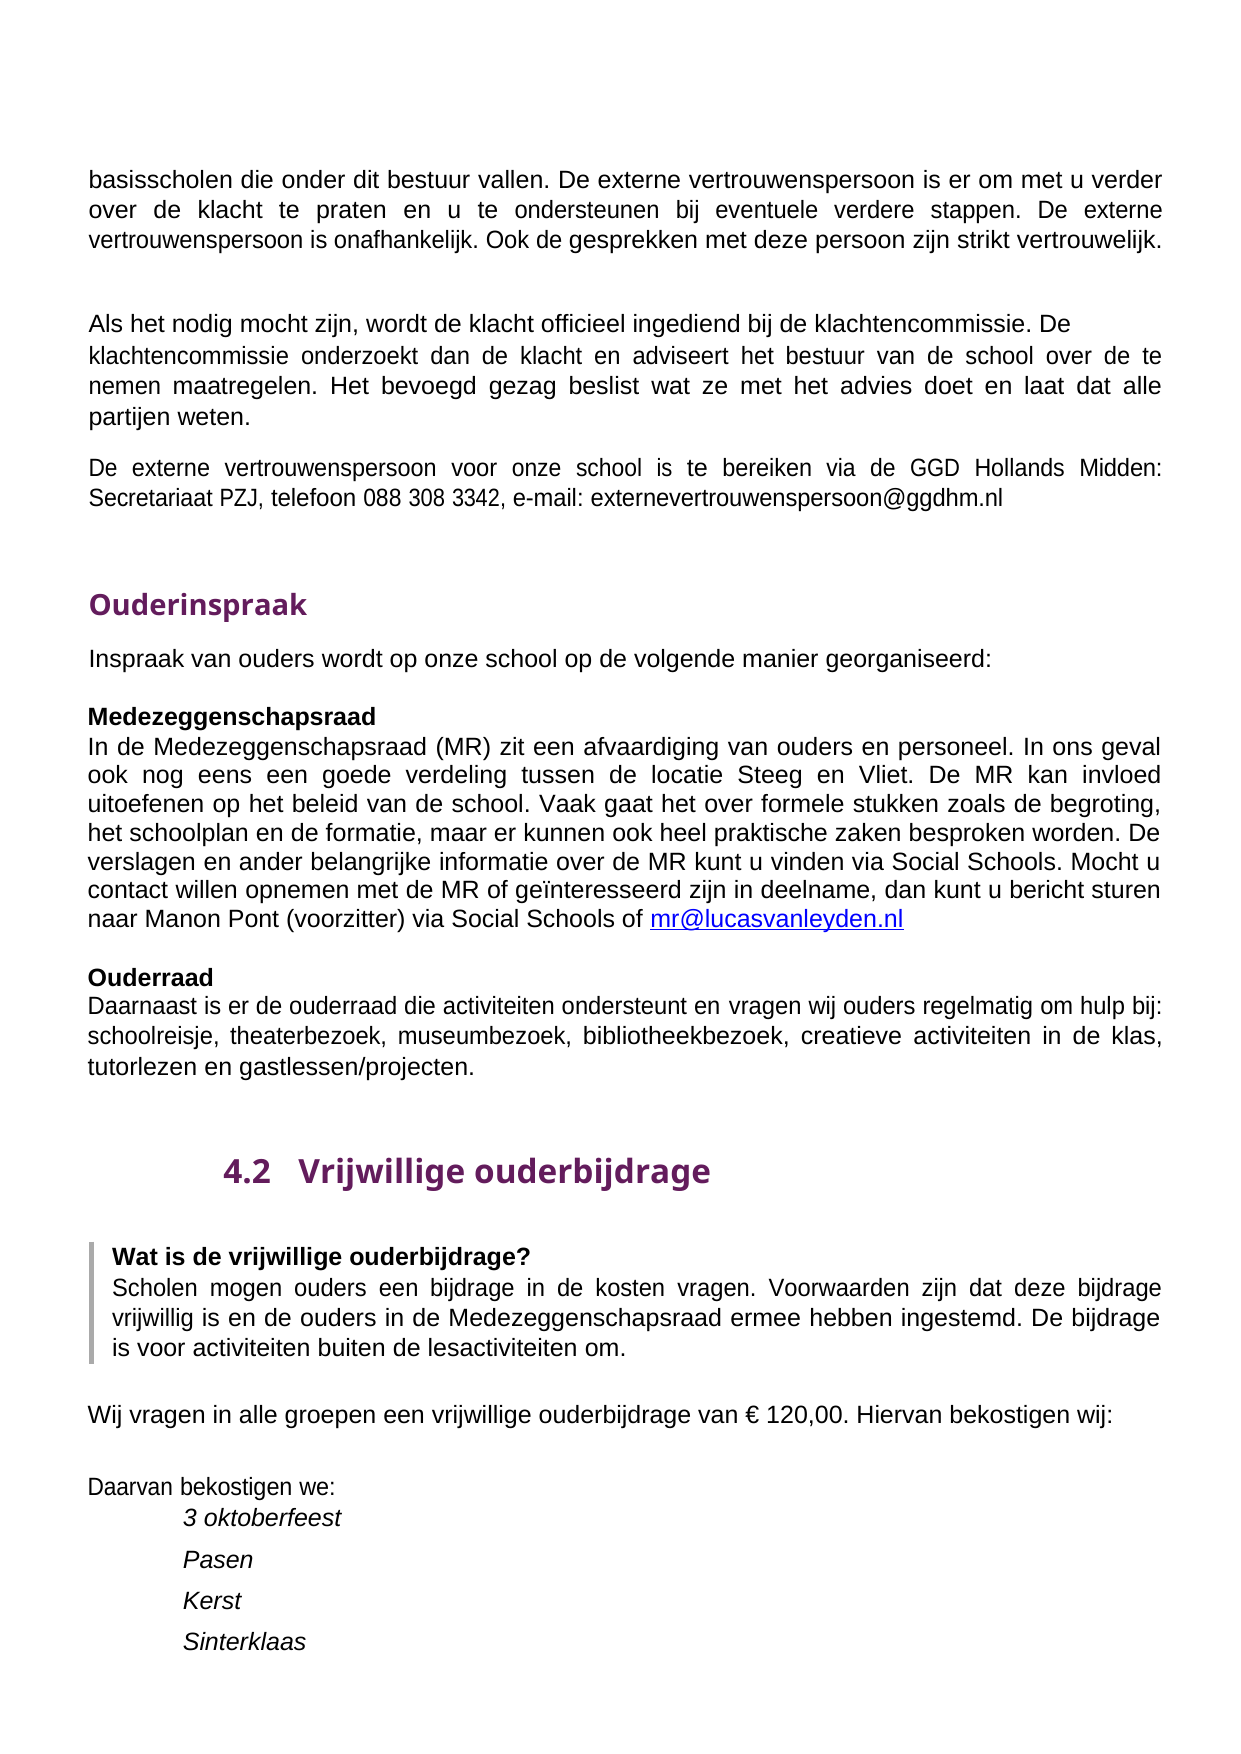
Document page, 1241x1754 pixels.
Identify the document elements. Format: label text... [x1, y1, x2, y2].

text Daarnaast is er de ouderraad die activiteiten ondersteunt en vragen wij ouders regelmatig om hulp bij: schoolreisje, theaterbezoek, museumbezoek, bibliotheekbezoek, creatieve activiteiten in de klas, tutorlezen en gastlessen/projecten. [87, 991, 1163, 1080]
text Als het nodig mocht zijn, wordt de klacht officieel ingediend bij de klachtencommissie. De [88, 309, 1163, 337]
text Kerst [87, 1586, 1163, 1614]
subtitle Ouderinspraak [88, 584, 1163, 624]
text Scholen mogen ouders een bijdrage in de kosten vragen. Voorwaarden zijn dat deze bijdrage vrijwillig is en de ouders in de Medezeggenschapsraad ermee hebben ingestemd. De bijdrage is voor activiteiten buiten de lesactiviteiten om. [112, 1273, 1162, 1362]
text Sinterklaas [87, 1627, 1163, 1656]
text In de Medezeggenschapsraad (MR) zit een afvaardiging van ouders en personeel. In ons geval ook nog eens een goede verdeling tussen de locatie Steeg en Vliet. De MR kan invloed uitoefenen op het beleid van de school. Vaak gaat het over formele stukken zoals de begroting, het schoolplan en de formatie, maar er kunnen ook heel praktische zaken besproken worden. De verslagen en ander belangrijke informatie over de MR kunt u vinden via Social Schools. Mocht u contact willen opnemen met de MR of geïnteresseerd zijn in deelname, dan kunt u bericht sturen naar Manon Pont (voorzitter) via Social Schools of mr@lucasvanleyden.nl [87, 732, 1163, 933]
text Wij vragen in alle groepen een vrijwillige ouderbijdrage van € 120,00. Hiervan bekostigen wij: [87, 1400, 1163, 1429]
subtitle Wat is de vrijwillige ouderbijdrage? [112, 1242, 1163, 1271]
text Inspraak van ouders wordt op onze school op de volgende manier georganiseerd: [88, 643, 1163, 672]
text Pasen [87, 1544, 1163, 1573]
text Ouderraad [87, 934, 1163, 991]
text 3 oktoberfeest [87, 1505, 1163, 1532]
text klachtencommissie onderzoekt dan de klacht en adviseert het bestuur van de school over de te nemen maatregelen. Het bevoegd gezag beslist wat ze met het advies doet en laat dat alle partijen weten. [88, 341, 1163, 430]
text Daarvan bekostigen we: [87, 1472, 652, 1501]
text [88, 164, 1163, 253]
text Medezeggenschapsraad [87, 702, 1163, 731]
text De externe vertrouwenspersoon voor onze school is te bereiken via de GGD Hollands Midden: Secretariaat PZJ, telefoon 088 308 3342, e-mail: externevertrouwenspersoon@ggdhm.nl [88, 453, 1163, 512]
subtitle Vrijwillige ouderbijdrage [223, 1148, 1163, 1194]
